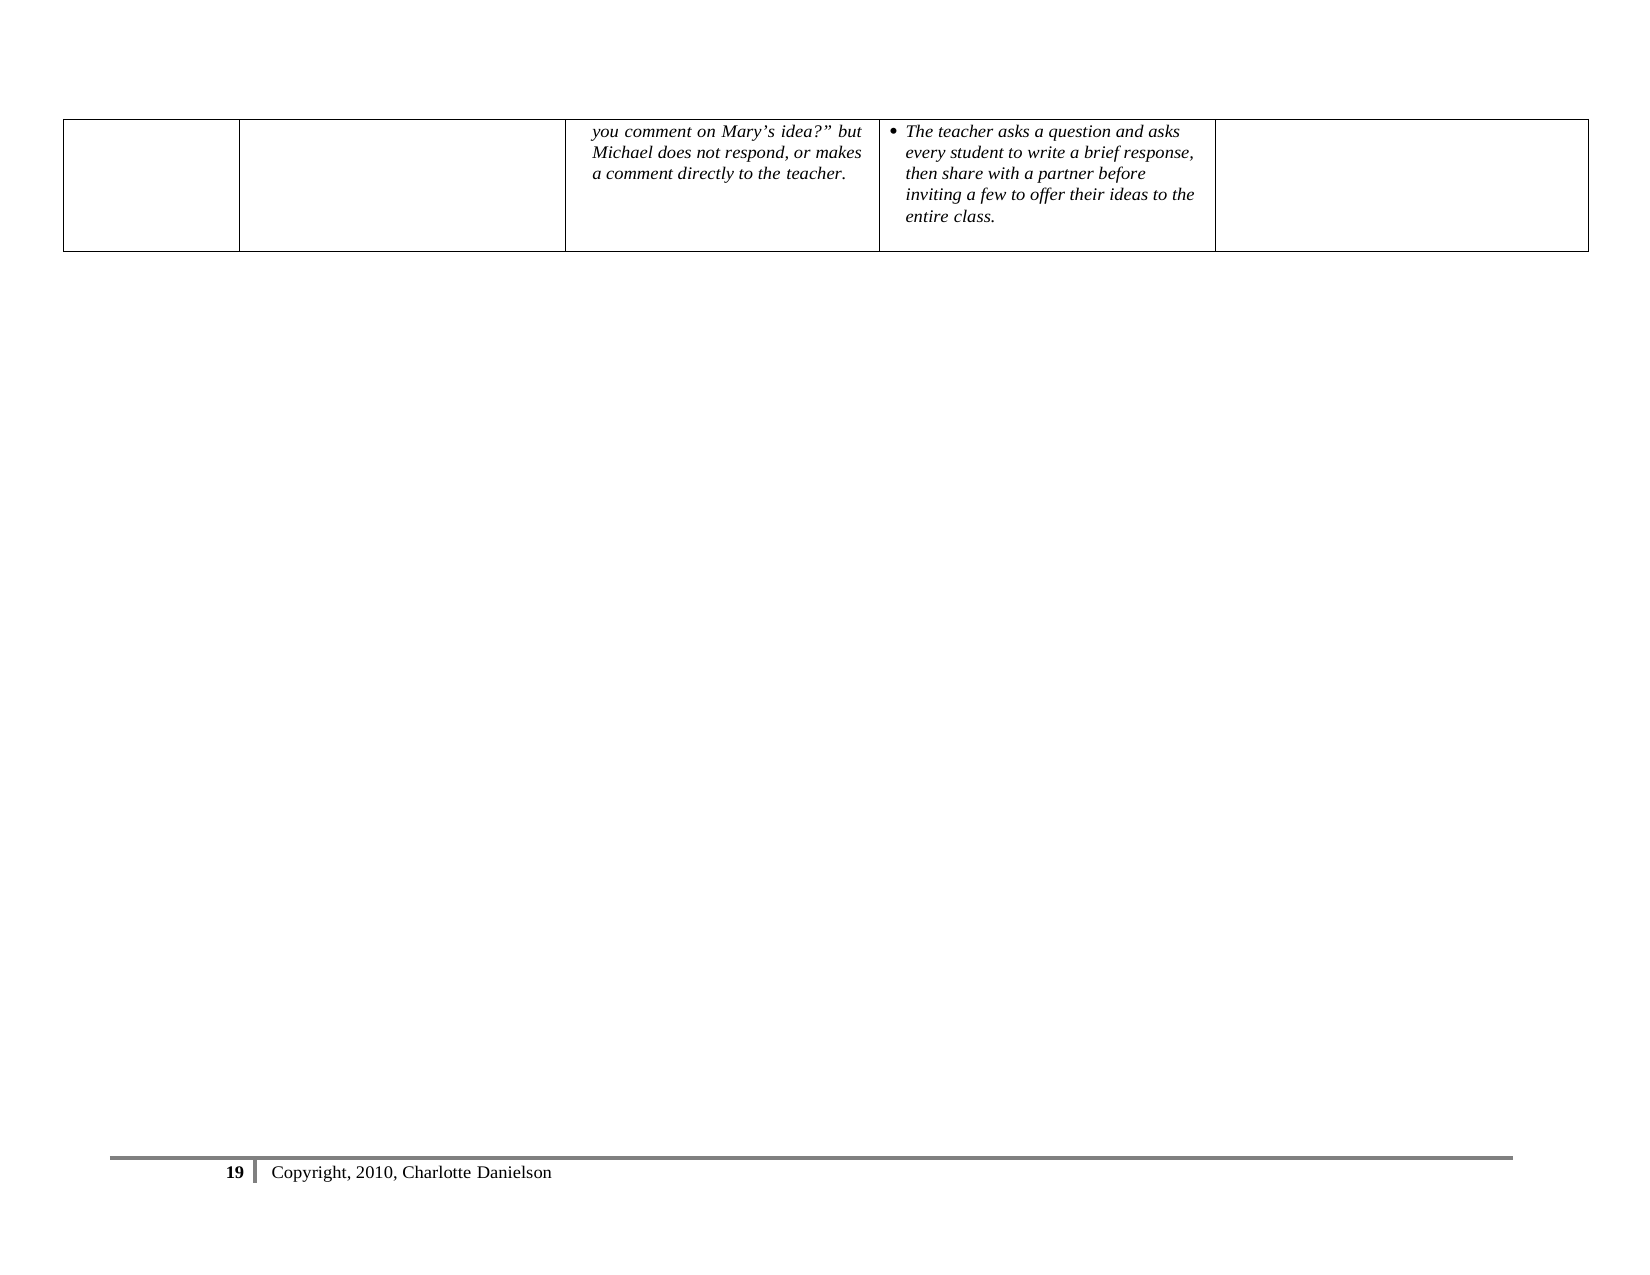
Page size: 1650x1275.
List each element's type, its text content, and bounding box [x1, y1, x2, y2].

table_header [1216, 120, 1588, 251]
table_header [64, 120, 239, 251]
table_header The teacher asks a question and asks every student to write a brief response, then share with a partner before inviting a few to offer their ideas to the entire class. [880, 120, 1215, 251]
table_header [240, 120, 565, 251]
table_header you comment on Mary’s idea?” but Michael does not respond, or makes a comment directly to the teacher. [566, 120, 879, 251]
